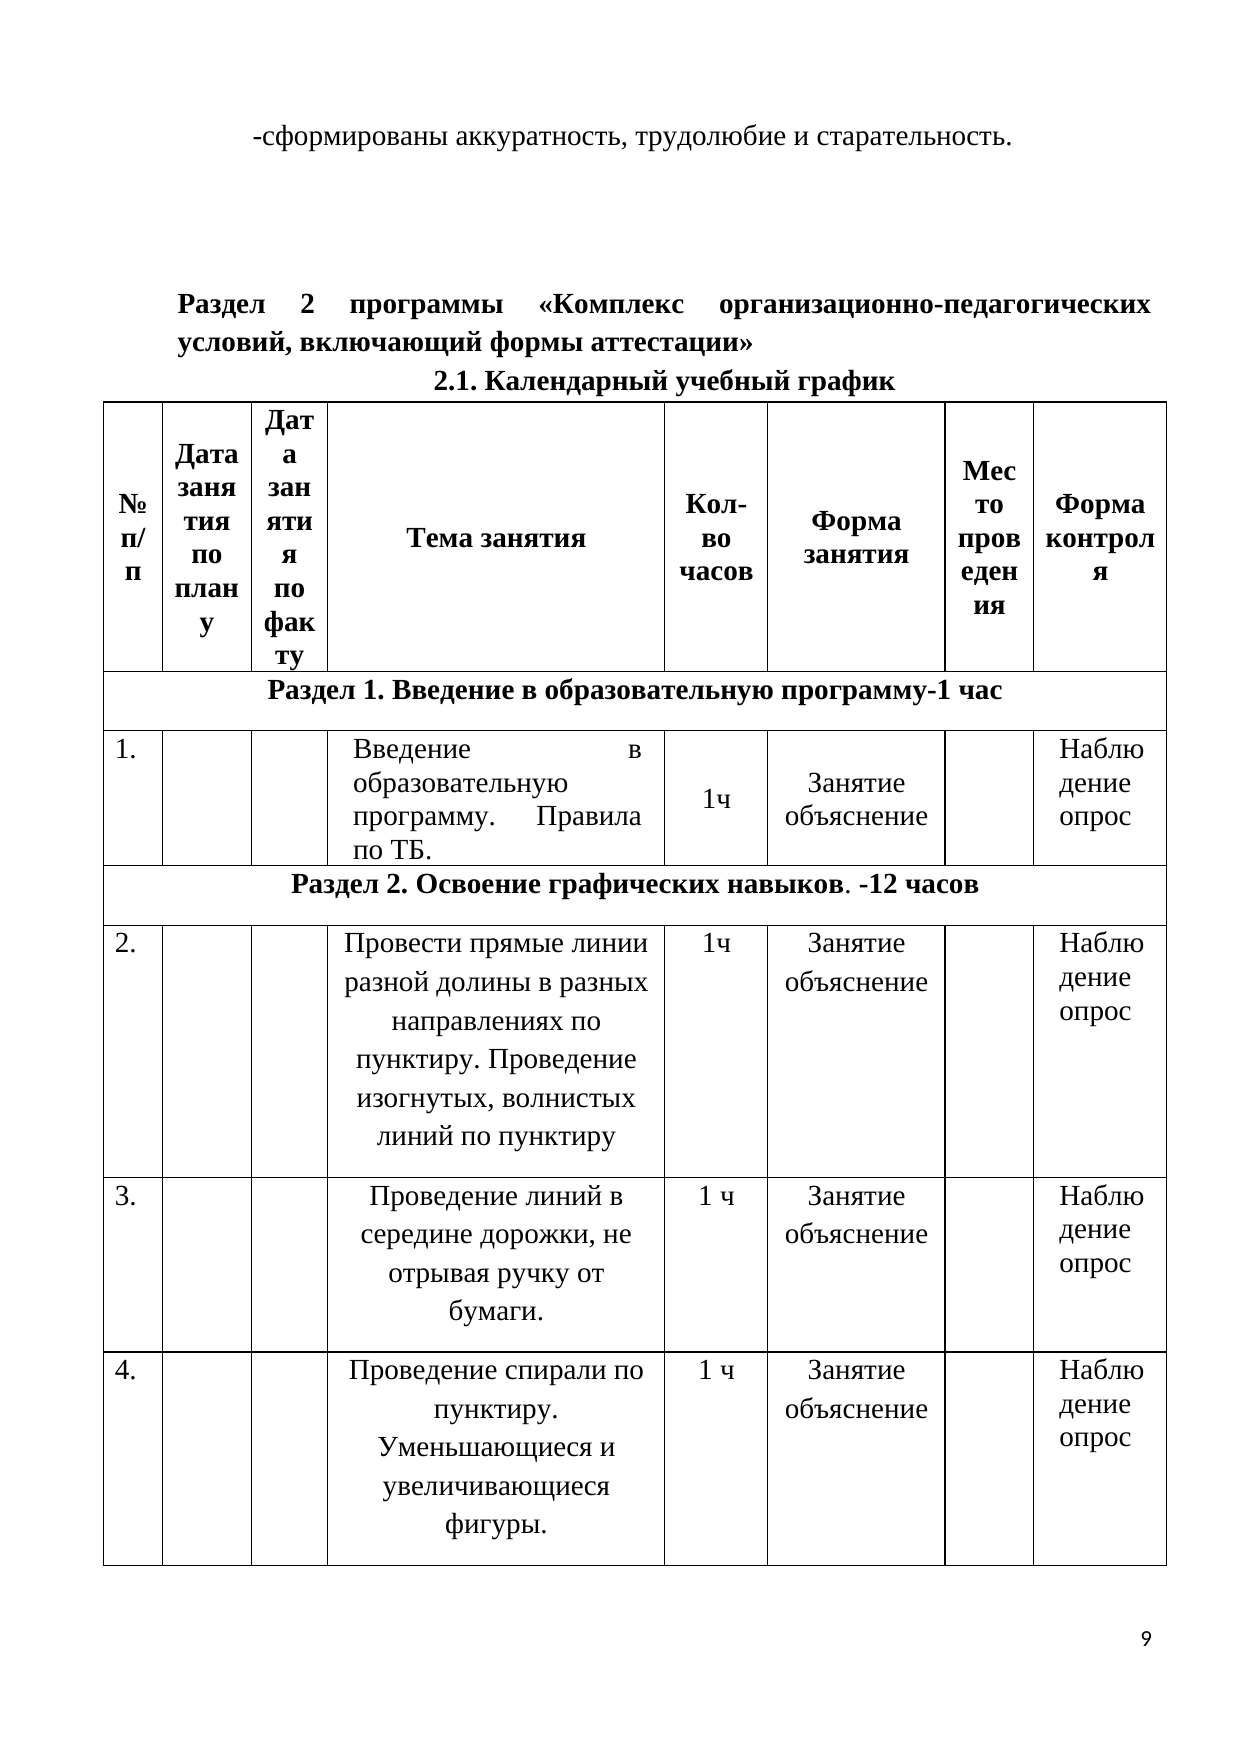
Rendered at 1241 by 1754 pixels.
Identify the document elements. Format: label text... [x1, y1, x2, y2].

table_header Форма контроля [1034, 403, 1166, 671]
table_cell [163, 926, 251, 1177]
table_cell [252, 731, 327, 865]
table_cell Наблюдение опрос [1034, 1353, 1166, 1565]
table_header Кол-во часов [665, 403, 767, 671]
table_cell 1 ч [665, 1353, 767, 1565]
table_cell [163, 1353, 251, 1565]
table_header Форма занятия [768, 403, 944, 671]
table_cell [946, 731, 1033, 865]
table_cell [252, 926, 327, 1177]
list Раздел 2 программы «Комплекс организационно-педагогических условий, включающий формы аттестации» [177, 286, 1152, 358]
table_cell 1 ч [665, 1178, 767, 1351]
table_cell Занятие объяснение [768, 1353, 944, 1565]
table_cell [252, 1178, 327, 1351]
table_cell Проведение линий в середине дорожки, не отрывая ручку от бумаги. [328, 1178, 664, 1351]
table_cell [946, 1353, 1033, 1565]
table_cell [946, 926, 1033, 1177]
table_cell [104, 1353, 162, 1565]
table_cell Проведение спирали по пунктиру. Уменьшающиеся и увеличивающиеся фигуры. [328, 1353, 664, 1565]
table_cell [104, 926, 162, 1177]
table_cell [252, 1353, 327, 1565]
table_cell [163, 1178, 251, 1351]
table_cell Занятие объяснение [768, 1178, 944, 1351]
table_header Дата занятия по плану [163, 403, 251, 671]
table_header Место проведения [946, 403, 1033, 671]
table_header Дата занятия по факту [252, 403, 327, 671]
table_header № п/п [104, 403, 162, 671]
table_cell Наблюдение опрос [1034, 1178, 1166, 1351]
list 2.1. Календарный учебный график [177, 363, 1152, 396]
table_cell Введение в образовательную программу. Правила по ТБ. [328, 731, 664, 865]
table_cell Занятие объяснение [768, 926, 944, 1177]
table_cell Раздел 1. Введение в образовательную программу-1 час [104, 672, 1166, 730]
table_header Тема занятия [328, 403, 664, 671]
table_cell Раздел 2. Освоение графических навыков. -12 часов [104, 866, 1166, 924]
table_cell [104, 731, 162, 865]
table_cell Наблюдение опрос [1034, 926, 1166, 1177]
table_cell Провести прямые линии разной долины в разных направлениях по пунктиру. Проведение изогнутых, волнистых линий по пунктиру [328, 926, 664, 1177]
table_cell 1ч [665, 731, 767, 865]
table_cell Наблюдение опрос [1034, 731, 1166, 865]
table_cell Занятие объяснение [768, 731, 944, 865]
table_cell [104, 1178, 162, 1351]
table_cell [946, 1178, 1033, 1351]
text -сформированы аккуратность, трудолюбие и старательность. [252, 118, 1152, 152]
table_cell 1ч [665, 926, 767, 1177]
table_cell [163, 731, 251, 865]
